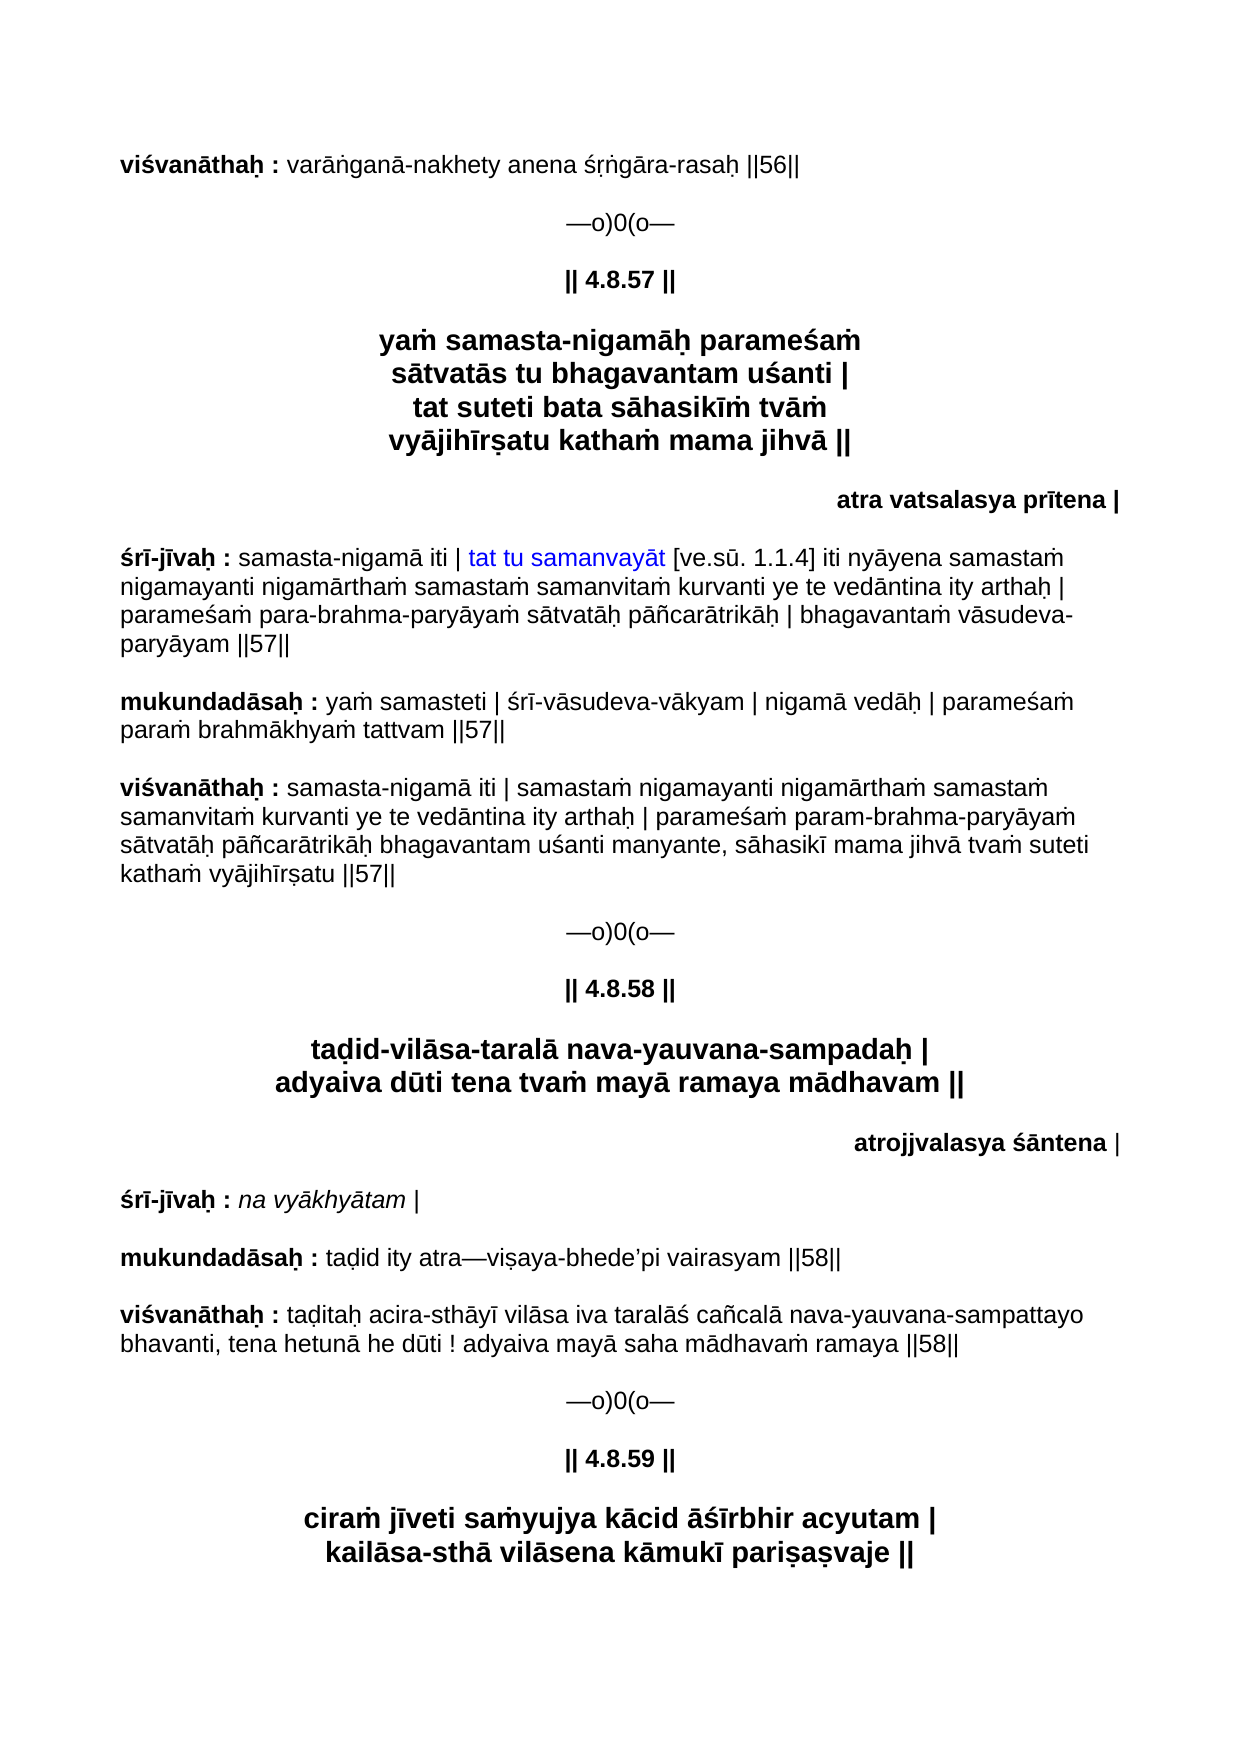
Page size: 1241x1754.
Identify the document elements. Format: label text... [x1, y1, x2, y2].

text —o)0(o— [120, 917, 1120, 945]
text —o)0(o— [120, 207, 1120, 236]
text mukundadāsaḥ : taḍid ity atra—viṣaya-bhede’pi vairasyam ||58|| [120, 1242, 1120, 1271]
text adyaiva dūti tena tvaṁ mayā ramaya mādhavam || [120, 1065, 1120, 1099]
text || 4.8.57 || [120, 265, 1120, 294]
text atrojjvalasya śāntena | [120, 1127, 1120, 1156]
text || 4.8.58 || [120, 974, 1120, 1003]
text atra vatsalasya prītena | [120, 485, 1120, 514]
text viśvanāthaḥ : samasta-nigamā iti | samastaṁ nigamayanti nigamārthaṁ samastaṁ samanvitaṁ kurvanti ye te vedāntina ity arthaḥ | parameśaṁ param-brahma-paryāyaṁ sātvatāḥ pāñcarātrikāḥ bhagavantam uśanti manyante, sāhasikī mama jihvā tvaṁ suteti kathaṁ vyājihīrṣatu ||57|| [120, 773, 1120, 888]
text taḍid-vilāsa-taralā nava-yauvana-sampadaḥ | [120, 1032, 1120, 1065]
text vyājihīrṣatu kathaṁ mama jihvā || [120, 423, 1120, 457]
text yaṁ samasta-nigamāḥ parameśaṁ [120, 322, 1120, 356]
text śrī-jīvaḥ : samasta-nigamā iti | tat tu samanvayāt [ve.sū. 1.1.4] iti nyāyena samastaṁ nigamayanti nigamārthaṁ samastaṁ samanvitaṁ kurvanti ye te vedāntina ity arthaḥ | parameśaṁ para-brahma-paryāyaṁ sātvatāḥ pāñcarātrikāḥ | bhagavantaṁ vāsudeva-paryāyam ||57|| [120, 543, 1120, 658]
text kailāsa-sthā vilāsena kāmukī pariṣaṣvaje || [120, 1535, 1120, 1568]
text —o)0(o— [120, 1386, 1120, 1415]
text tat suteti bata sāhasikīṁ tvāṁ [120, 389, 1120, 423]
text sātvatās tu bhagavantam uśanti | [120, 356, 1120, 389]
text viśvanāthaḥ : varāṅganā-nakhety anena śṛṅgāra-rasaḥ ||56|| [120, 150, 1120, 179]
text || 4.8.59 || [120, 1444, 1120, 1472]
text viśvanāthaḥ : taḍitaḥ acira-sthāyī vilāsa iva taralāś cañcalā nava-yauvana-sampattayo bhavanti, tena hetunā he dūti ! adyaiva mayā saha mādhavaṁ ramaya ||58|| [120, 1300, 1120, 1357]
text ciraṁ jīveti saṁyujya kācid āśīrbhir acyutam | [120, 1501, 1120, 1535]
text śrī-jīvaḥ : na vyākhyātam | [120, 1185, 1120, 1214]
text mukundadāsaḥ : yaṁ samasteti | śrī-vāsudeva-vākyam | nigamā vedāḥ | parameśaṁ paraṁ brahmākhyaṁ tattvam ||57|| [120, 687, 1120, 744]
